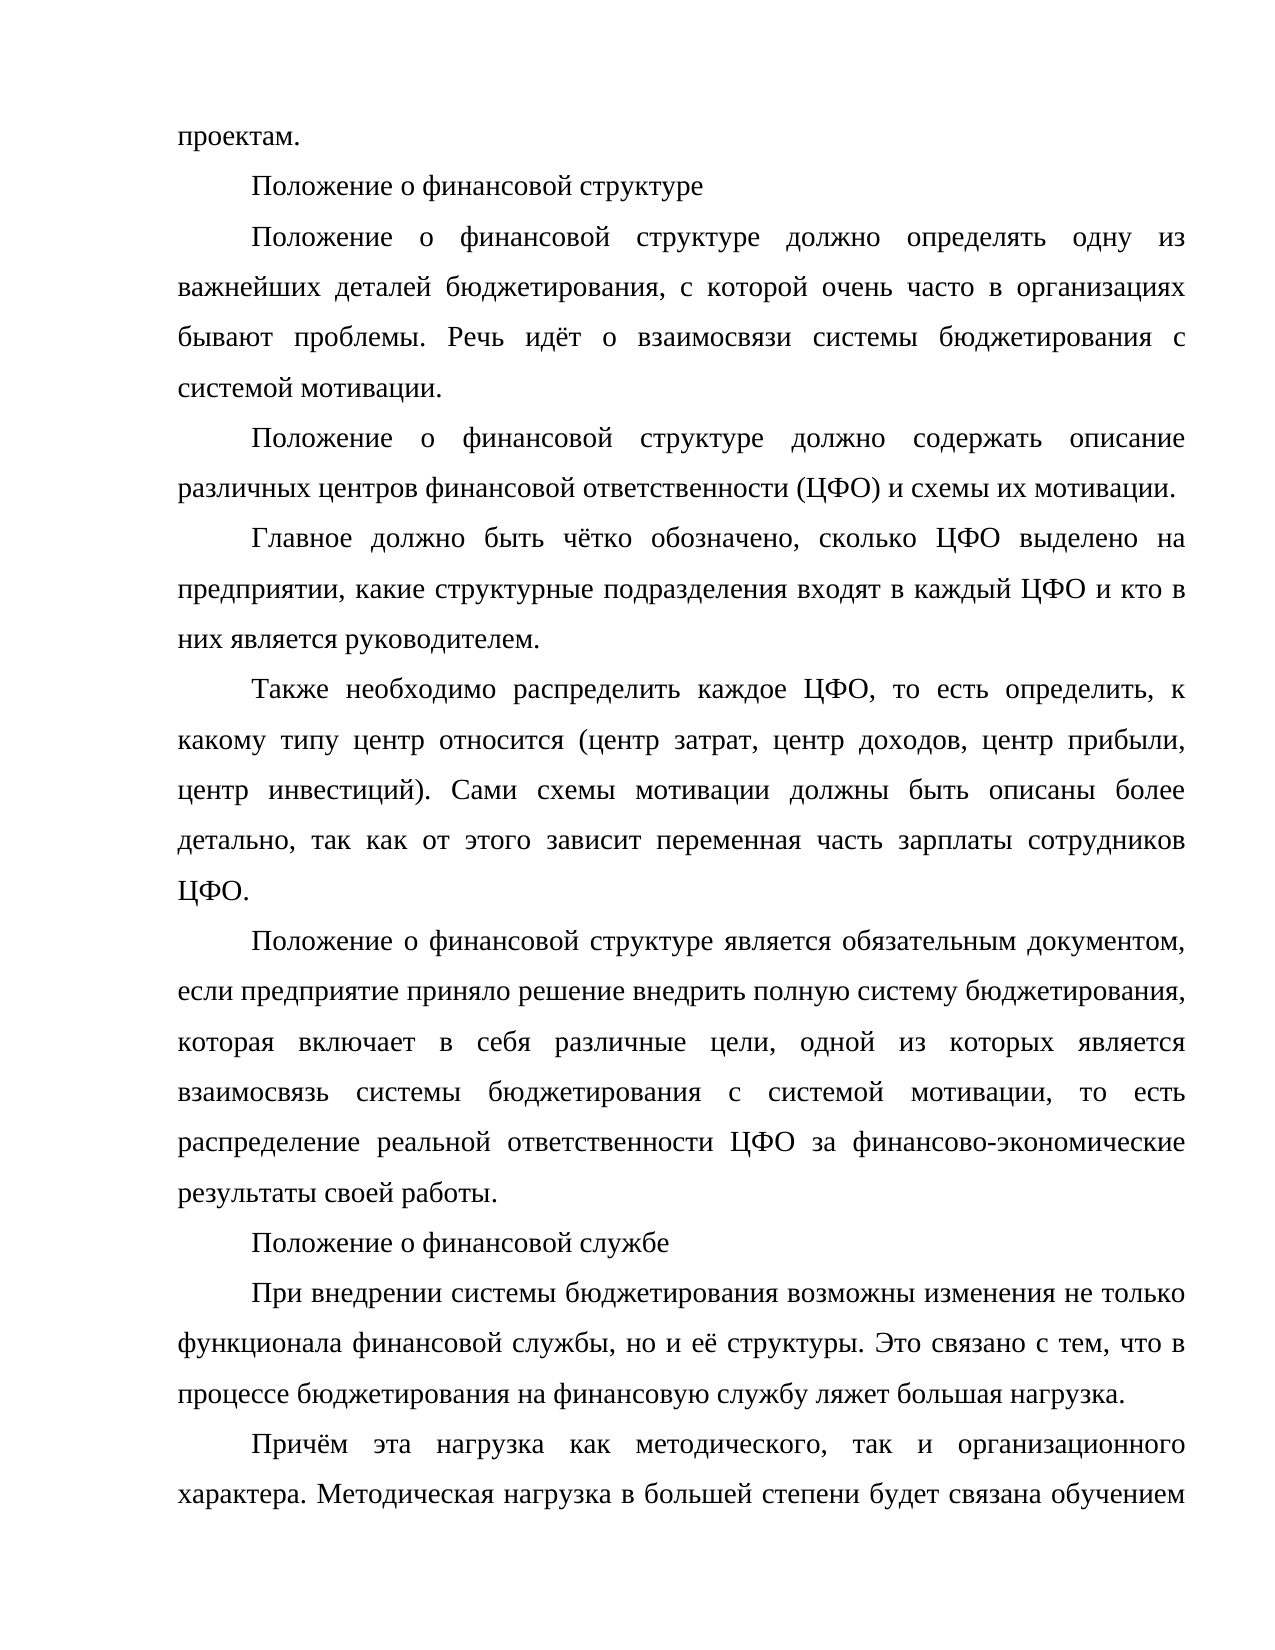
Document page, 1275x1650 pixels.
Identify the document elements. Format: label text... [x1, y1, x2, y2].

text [177, 118, 1186, 152]
text Также необходимо распределить каждое ЦФО, то есть определить, к какому типу центр относится (центр затрат, центр доходов, центр прибыли, центр инвестиций). Сами схемы мотивации должны быть описаны более детально, так как от этого зависит переменная часть зарплаты сотрудников ЦФО. [177, 672, 1186, 906]
text Положение о финансовой структуре является обязательным документом, если предприятие приняло решение внедрить полную систему бюджетирования, которая включает в себя различные цели, одной из которых является взаимосвязь системы бюджетирования с системой мотивации, то есть распределение реальной ответственности ЦФО за финансово-экономические результаты своей работы. [177, 923, 1186, 1208]
text Главное должно быть чётко обозначено, сколько ЦФО выделено на предприятии, какие структурные подразделения входят в каждый ЦФО и кто в них является руководителем. [177, 521, 1186, 655]
subtitle Положение о финансовой службе [177, 1225, 1186, 1258]
text Положение о финансовой структуре должно содержать описание различных центров финансовой ответственности (ЦФО) и схемы их мотивации. [177, 420, 1186, 504]
subtitle Положение о финансовой структуре [177, 168, 1186, 202]
text Положение о финансовой структуре должно определять одну из важнейших деталей бюджетирования, с которой очень часто в организациях бывают проблемы. Речь идёт о взаимосвязи системы бюджетирования с системой мотивации. [177, 219, 1186, 403]
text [177, 1426, 1186, 1510]
text При внедрении системы бюджетирования возможны изменения не только функционала финансовой службы, но и её структуры. Это связано с тем, что в процессе бюджетирования на финансовую службу ляжет большая нагрузка. [177, 1275, 1186, 1409]
